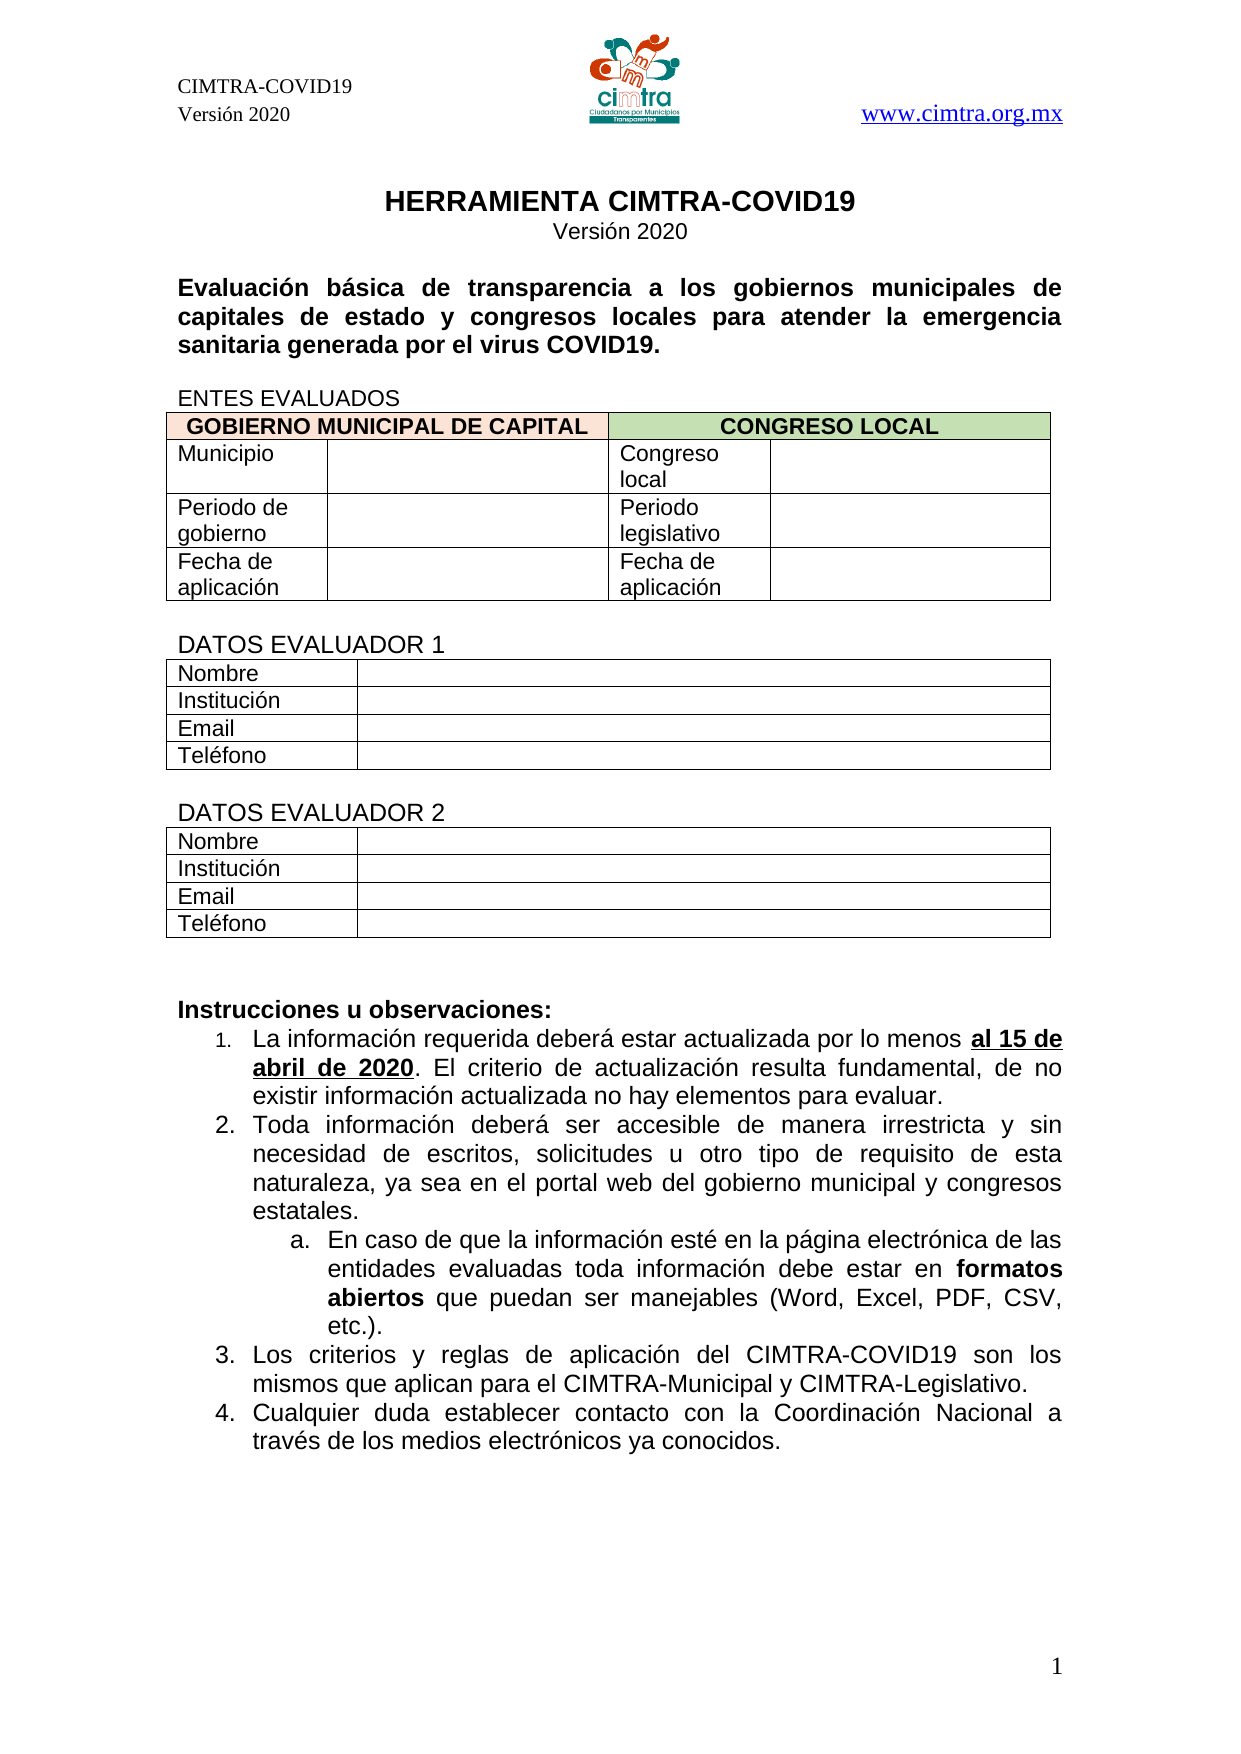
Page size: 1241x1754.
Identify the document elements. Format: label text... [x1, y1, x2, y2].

table_header [358, 828, 1050, 854]
table_cell Institución [167, 855, 357, 882]
list Cualquier duda establecer contacto con la Coordinación Nacional a través de los medios electrónicos ya conocidos. [215, 1398, 1063, 1455]
table_cell [771, 440, 1050, 493]
text DATOS EVALUADOR 1 [177, 630, 1063, 659]
text ENTES EVALUADOS [177, 385, 1063, 412]
list Toda información deberá ser accesible de manera irrestricta y sin necesidad de escritos, solicitudes u otro tipo de requisito de esta naturaleza, ya sea en el portal web del gobierno municipal y congresos estatales. [215, 1110, 1063, 1225]
table_cell Email [167, 883, 357, 909]
table_cell [358, 910, 1050, 937]
table_cell Email [167, 715, 357, 741]
table_cell Institución [167, 687, 357, 714]
table_header Nombre [167, 828, 357, 854]
table_cell [328, 440, 608, 493]
table_cell [358, 742, 1050, 768]
table_cell [358, 715, 1050, 741]
table_cell Periodo de gobierno [167, 494, 327, 547]
text Versión 2020 [177, 218, 1063, 244]
picture [587, 33, 682, 126]
table_cell [358, 855, 1050, 882]
table_header CONGRESO LOCAL [609, 413, 1050, 439]
table_cell [771, 548, 1050, 600]
text HERRAMIENTA CIMTRA-COVID19 [177, 184, 1063, 218]
table_cell [771, 494, 1050, 547]
table_header Nombre [167, 660, 357, 686]
table_cell Congreso local [609, 440, 770, 493]
table_cell Periodo legislativo [609, 494, 770, 547]
table_cell Fecha de aplicación [609, 548, 770, 600]
text Evaluación básica de transparencia a los gobiernos municipales de capitales de estado y congresos locales para atender la emergencia sanitaria generada por el virus COVID19. [177, 273, 1063, 359]
table_cell Municipio [167, 440, 327, 493]
text Instrucciones u observaciones: [177, 995, 1063, 1024]
text DATOS EVALUADOR 2 [177, 798, 1063, 827]
table_cell [358, 687, 1050, 714]
list Los criterios y reglas de aplicación del CIMTRA-COVID19 son los mismos que aplican para el CIMTRA-Municipal y CIMTRA-Legislativo. [215, 1340, 1063, 1398]
table_cell [328, 494, 608, 547]
table_cell Teléfono [167, 742, 357, 768]
table_header [358, 660, 1050, 686]
table_cell Fecha de aplicación [167, 548, 327, 600]
table_cell [358, 883, 1050, 909]
table_cell Teléfono [167, 910, 357, 937]
list La información requerida deberá estar actualizada por lo menos al 15 de abril de 2020. El criterio de actualización resulta fundamental, de no existir información actualizada no hay elementos para evaluar. BGG l Cimtra Legislativo se dice " [215, 1024, 1063, 1110]
table_header GOBIERNO MUNICIPAL DE CAPITAL [167, 413, 608, 439]
table_cell [328, 548, 608, 600]
list En caso de que la información esté en la página electrónica de las entidades evaluadas toda información debe estar en formatos abiertos que puedan ser manejables (Word, Excel, PDF, CSV, etc.). [290, 1225, 1063, 1340]
